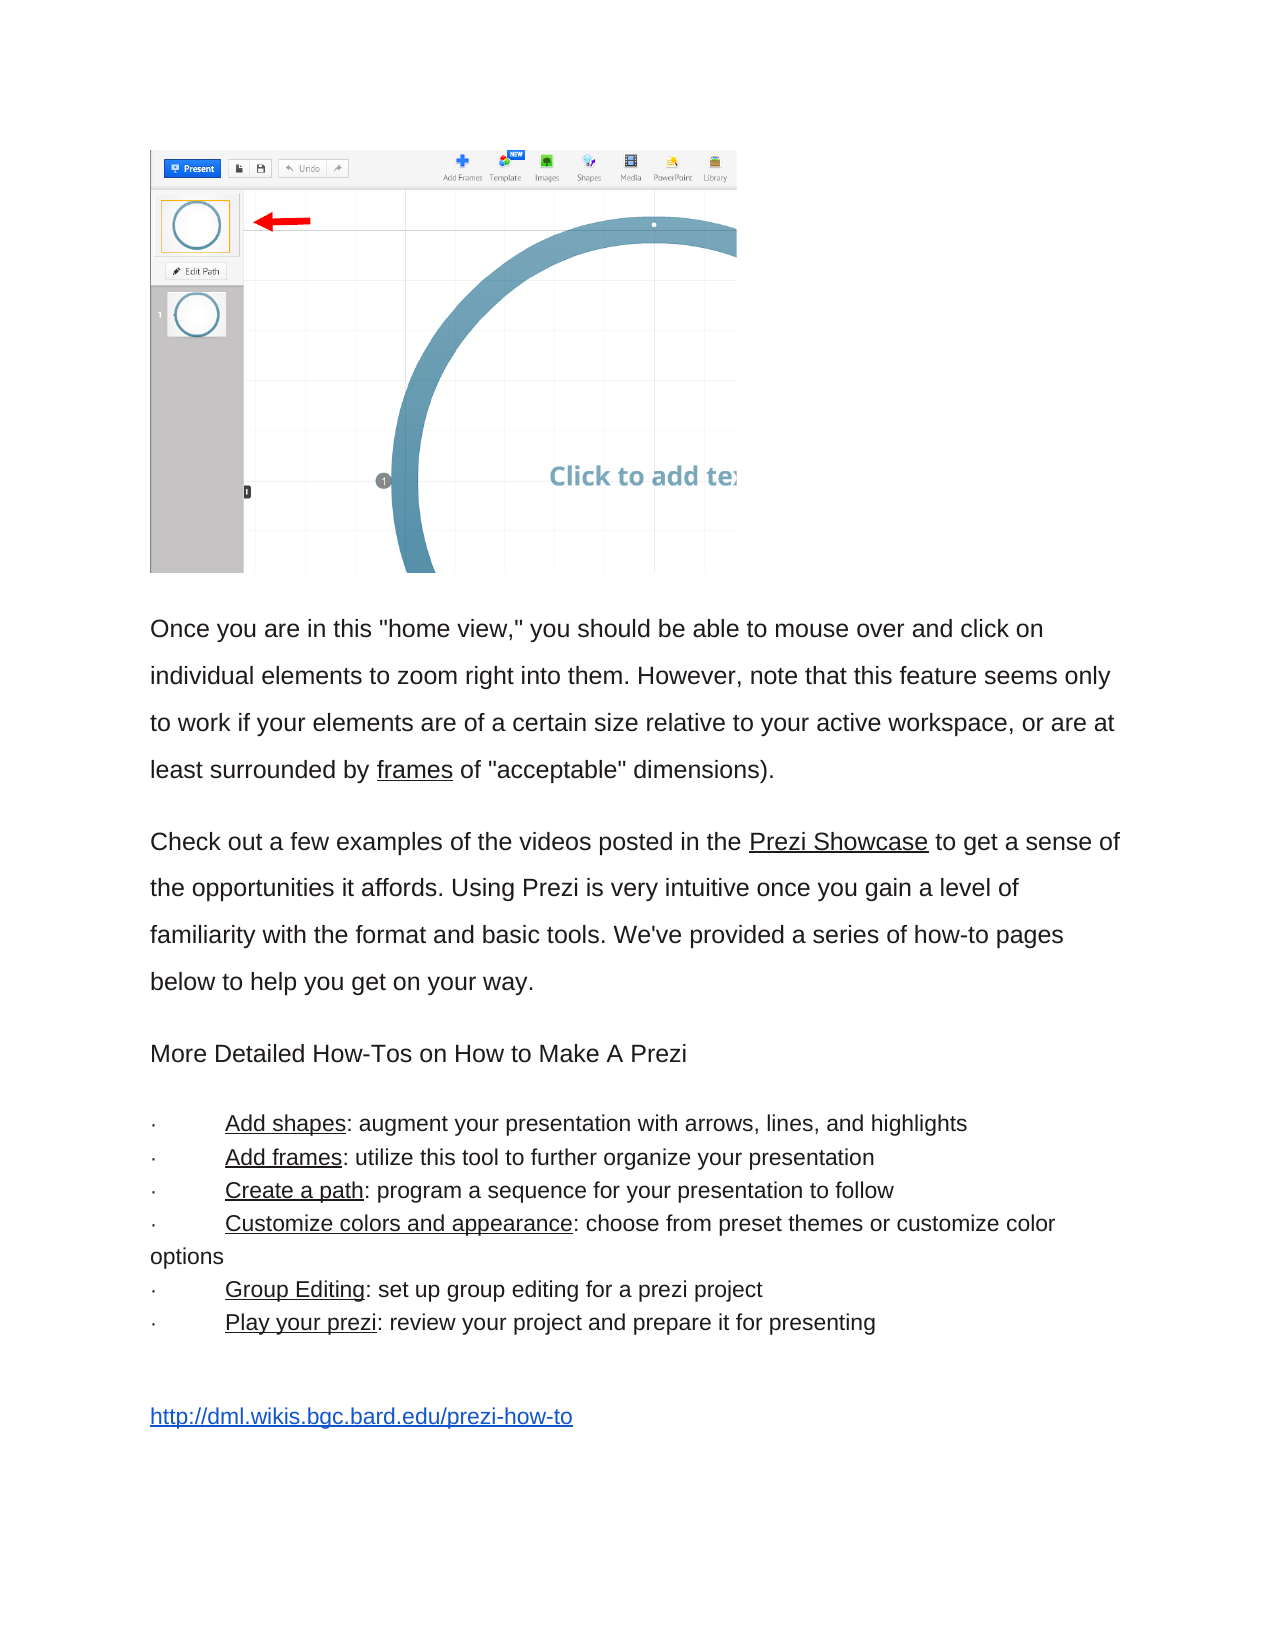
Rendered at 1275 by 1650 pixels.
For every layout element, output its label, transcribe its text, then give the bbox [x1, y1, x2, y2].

text · Add shapes: augment your presentation with arrows, lines, and highlights [150, 1110, 1125, 1137]
text Check out a few examples of the videos posted in the Prezi Showcase to get a sense of the opportunities it affords. Using Prezi is very intuitive once you gain a level of familiarity with the format and basic tools. We've provided a series of how-to pages below to help you get on your way. [150, 827, 1125, 996]
text · Customize colors and appearance: choose from preset themes or customize color options [150, 1210, 1125, 1269]
text · Create a path: program a sequence for your presentation to follow [150, 1177, 1125, 1203]
text Once you are in this "home view," you should be able to mouse over and click on individual elements to zoom right into them. However, note that this feature seems only to work if your elements are of a certain size relative to your active workspace, or are at least surrounded by frames of "acceptable" dimensions). [150, 614, 1125, 783]
text More Detailed How-Tos on How to Make A Prezi [150, 1039, 1125, 1067]
text · Group Editing: set up group editing for a prezi project [150, 1276, 1125, 1302]
picture [150, 150, 737, 573]
text http://dml.wikis.bgc.bard.edu/prezi-how-to [150, 1403, 1125, 1429]
text · Add frames: utilize this tool to further organize your presentation [150, 1143, 1125, 1170]
text · Play your prezi: review your project and prepare it for presenting [150, 1309, 1125, 1336]
